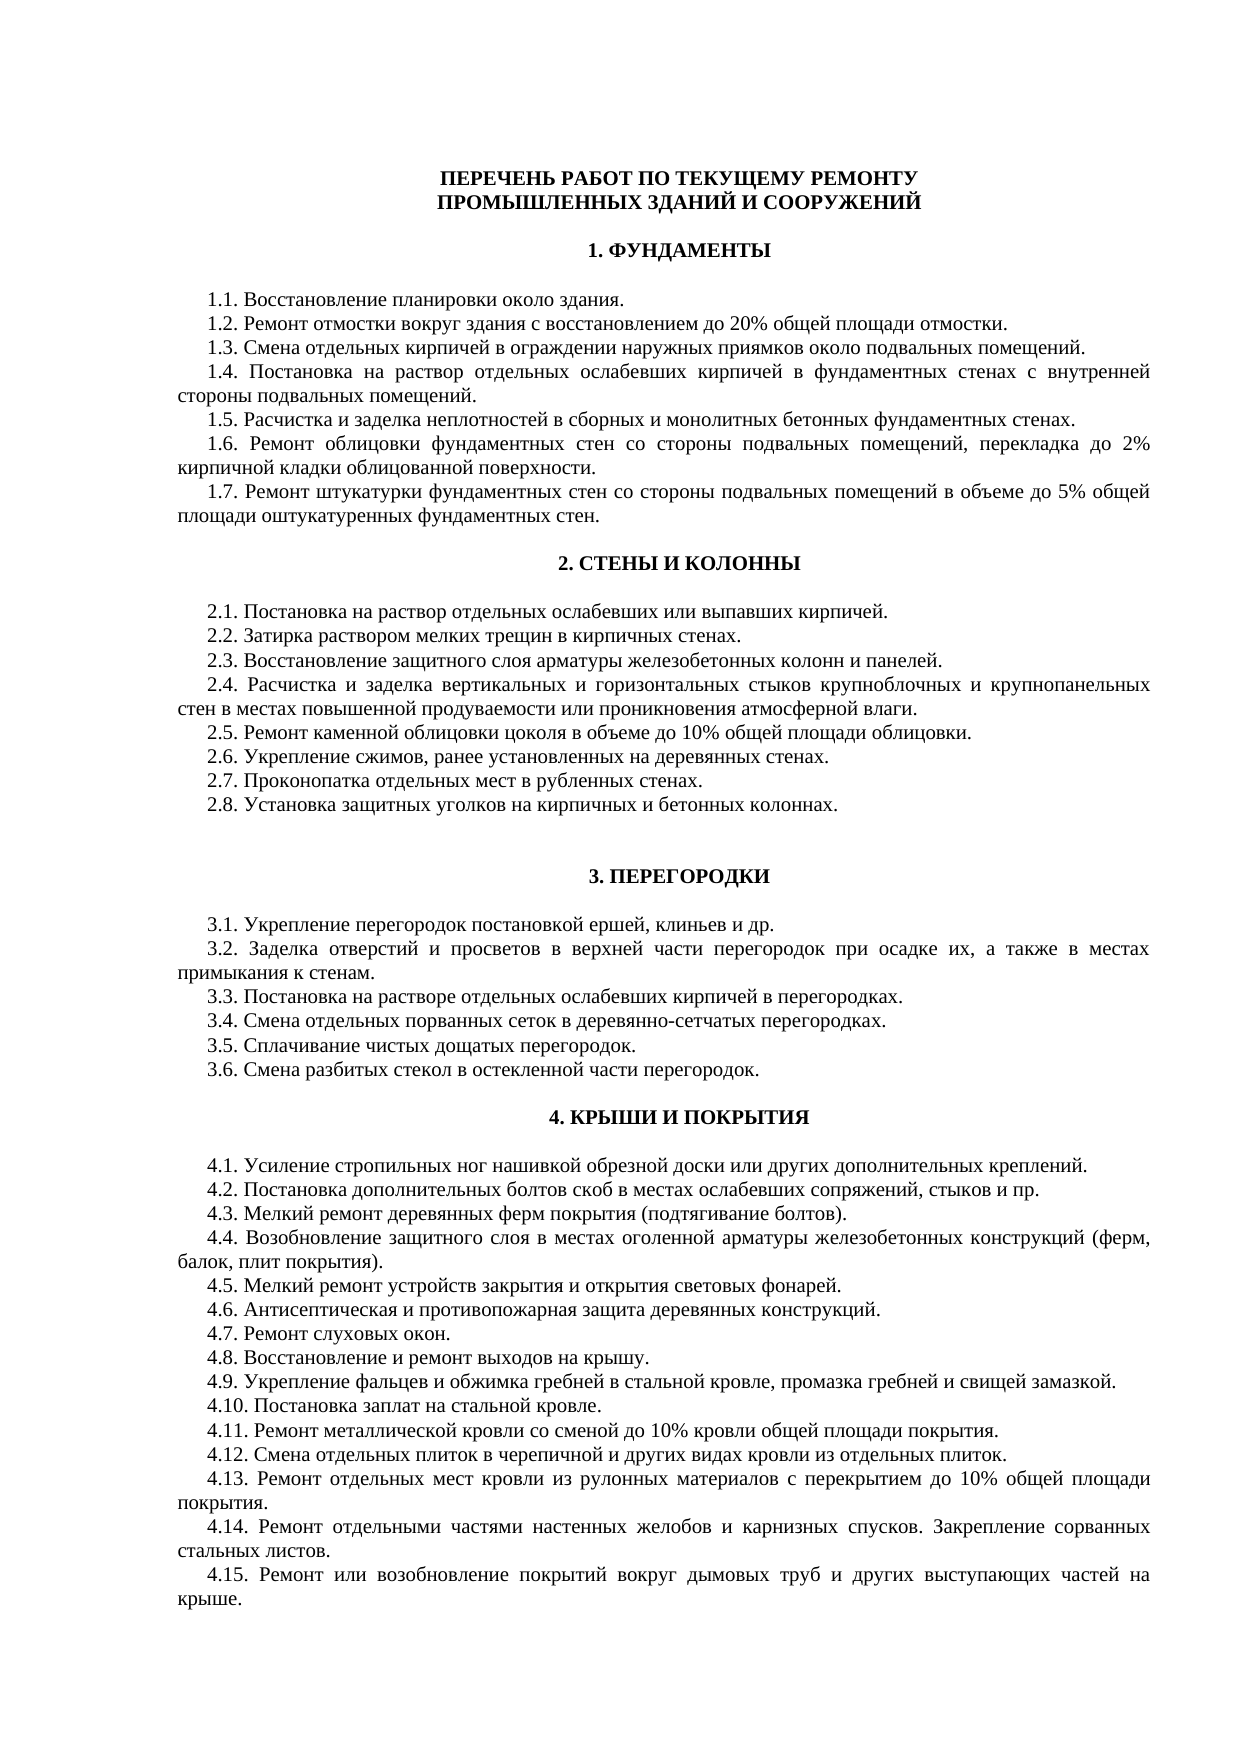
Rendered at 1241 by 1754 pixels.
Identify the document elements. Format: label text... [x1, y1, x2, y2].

text 4.1. Усиление стропильных ног нашивкой обрезной доски или других дополнительных креплений. [177, 1153, 1152, 1177]
text 4.7. Ремонт слуховых окон. [177, 1321, 1152, 1345]
text 2. СТЕНЫ И КОЛОННЫ [177, 551, 1152, 575]
text 3.4. Смена отдельных порванных сеток в деревянно-сетчатых перегородках. [177, 1008, 1152, 1032]
text 3.3. Постановка на растворе отдельных ослабевших кирпичей в перегородках. [177, 984, 1152, 1008]
text 1.6. Ремонт облицовки фундаментных стен со стороны подвальных помещений, перекладка до 2% кирпичной кладки облицованной поверхности. [177, 431, 1152, 479]
text 4.10. Постановка заплат на стальной кровле. [177, 1393, 1152, 1417]
text 3.6. Смена разбитых стекол в остекленной части перегородок. [177, 1057, 1152, 1081]
text 3.5. Сплачивание чистых дощатых перегородок. [177, 1032, 1152, 1057]
text 4.9. Укрепление фальцев и обжимка гребней в стальной кровле, промазка гребней и свищей замазкой. [177, 1369, 1152, 1393]
text 2.7. Проконопатка отдельных мест в рубленных стенах. [177, 768, 1152, 792]
text 3.2. Заделка отверстий и просветов в верхней части перегородок при осадке их, а также в местах примыкания к стенам. [177, 936, 1152, 984]
text 1.7. Ремонт штукатурки фундаментных стен со стороны подвальных помещений в объеме до 5% общей площади оштукатуренных фундаментных стен. [177, 479, 1152, 527]
text 2.1. Постановка на раствор отдельных ослабевших или выпавших кирпичей. [177, 599, 1152, 623]
text ПРОМЫШЛЕННЫХ ЗДАНИЙ И СООРУЖЕНИЙ [177, 190, 1152, 214]
text 2.4. Расчистка и заделка вертикальных и горизонтальных стыков крупноблочных и крупнопанельных стен в местах повышенной продуваемости или проникновения атмосферной влаги. [177, 672, 1152, 720]
text 4.11. Ремонт металлической кровли со сменой до 10% кровли общей площади покрытия. [177, 1417, 1152, 1442]
text 4.6. Антисептическая и противопожарная защита деревянных конструкций. [177, 1297, 1152, 1321]
text 3.1. Укрепление перегородок постановкой ершей, клиньев и др. [177, 912, 1152, 936]
text 1.5. Расчистка и заделка неплотностей в сборных и монолитных бетонных фундаментных стенах. [177, 407, 1152, 431]
text 2.8. Установка защитных уголков на кирпичных и бетонных колоннах. [177, 792, 1152, 816]
text 1.2. Ремонт отмостки вокруг здания с восстановлением до 20% общей площади отмостки. [177, 311, 1152, 335]
text 4.12. Смена отдельных плиток в черепичной и других видах кровли из отдельных плиток. [177, 1442, 1152, 1466]
text 4.13. Ремонт отдельных мест кровли из рулонных материалов с перекрытием до 10% общей площади покрытия. [177, 1466, 1152, 1514]
text 2.2. Затирка раствором мелких трещин в кирпичных стенах. [177, 623, 1152, 647]
text 4.14. Ремонт отдельными частями настенных желобов и карнизных спусков. Закрепление сорванных стальных листов. [177, 1514, 1152, 1562]
text 4. КРЫШИ И ПОКРЫТИЯ [177, 1105, 1152, 1129]
text 4.3. Мелкий ремонт деревянных ферм покрытия (подтягивание болтов). [177, 1201, 1152, 1225]
text 2.3. Восстановление защитного слоя арматуры железобетонных колонн и панелей. [177, 647, 1152, 672]
text 2.5. Ремонт каменной облицовки цоколя в объеме до 10% общей площади облицовки. [177, 720, 1152, 744]
text 4.5. Мелкий ремонт устройств закрытия и открытия световых фонарей. [177, 1273, 1152, 1297]
text 1.4. Постановка на раствор отдельных ослабевших кирпичей в фундаментных стенах с внутренней стороны подвальных помещений. [177, 359, 1152, 407]
text 4.2. Постановка дополнительных болтов скоб в местах ослабевших сопряжений, стыков и пр. [177, 1177, 1152, 1201]
text 4.8. Восстановление и ремонт выходов на крышу. [177, 1345, 1152, 1369]
text 1.1. Восстановление планировки около здания. [177, 287, 1152, 311]
text 1. ФУНДАМЕНТЫ [177, 238, 1152, 262]
text 2.6. Укрепление сжимов, ранее установленных на деревянных стенах. [177, 744, 1152, 768]
text 1.3. Смена отдельных кирпичей в ограждении наружных приямков около подвальных помещений. [177, 335, 1152, 359]
text 4.4. Возобновление защитного слоя в местах оголенной арматуры железобетонных конструкций (ферм, балок, плит покрытия). [177, 1225, 1152, 1273]
text 4.15. Ремонт или возобновление покрытий вокруг дымовых труб и других выступающих частей на крыше. [177, 1562, 1152, 1610]
text ПЕРЕЧЕНЬ РАБОТ ПО ТЕКУЩЕМУ РЕМОНТУ [177, 166, 1152, 190]
text 3. ПЕРЕГОРОДКИ [177, 864, 1152, 888]
